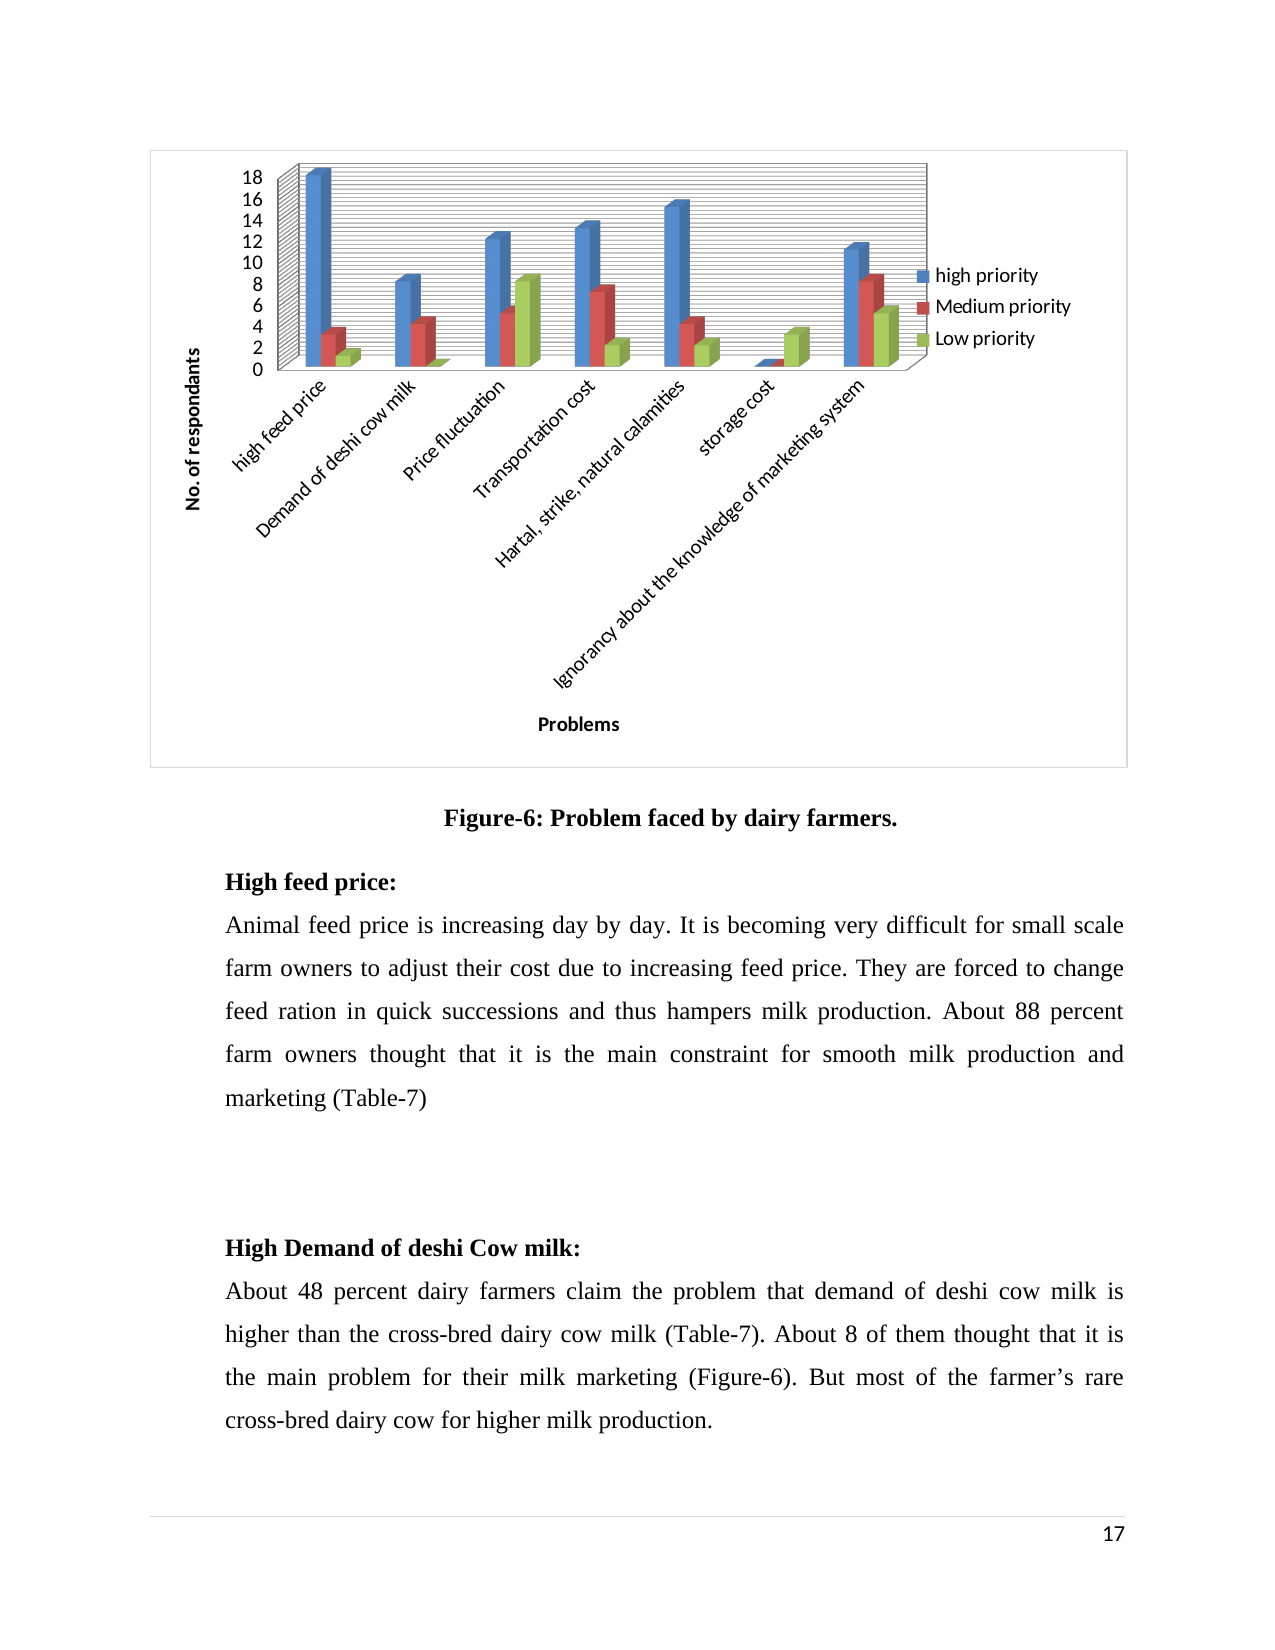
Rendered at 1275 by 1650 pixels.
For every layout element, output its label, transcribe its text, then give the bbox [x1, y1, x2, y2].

text High Demand of deshi Cow milk: About 48 percent dairy farmers claim the problem that demand of deshi cow milk is higher than the cross-bred dairy cow milk (Table-7). About 8 of them thought that it is the main problem for their milk marketing (Figure-6). But most of the farmer’s rare cross-bred dairy cow for higher milk production. [225, 1233, 1125, 1434]
text Figure-6: Problem faced by dairy farmers. [225, 803, 1125, 832]
text High feed price: Animal feed price is increasing day by day. It is becoming very difficult for small scale farm owners to adjust their cost due to increasing feed price. They are forced to change feed ration in quick successions and thus hampers milk production. About 88 percent farm owners thought that it is the main constraint for smooth milk production and marketing (Table-7) [225, 867, 1125, 1198]
